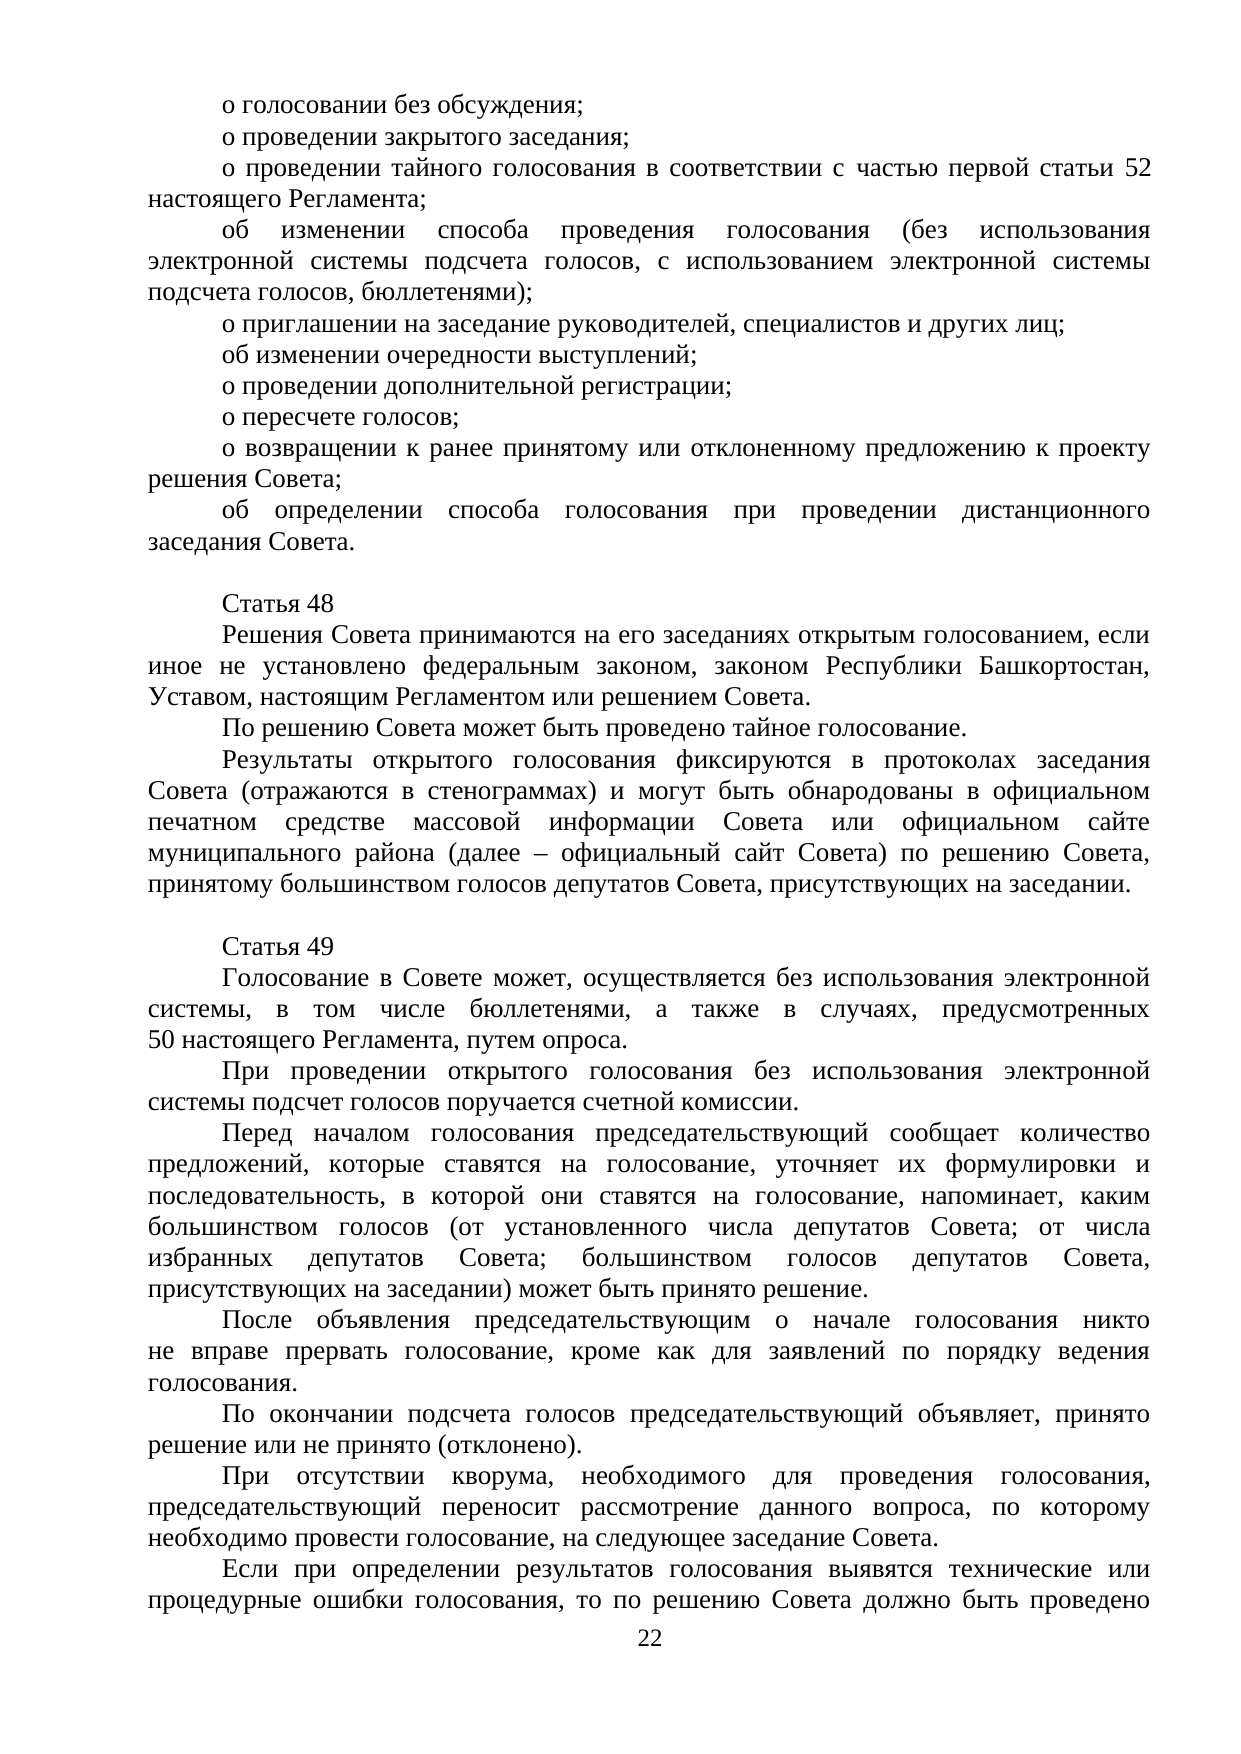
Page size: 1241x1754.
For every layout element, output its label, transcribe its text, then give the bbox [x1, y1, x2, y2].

text По решению Совета может быть проведено тайное голосование. [148, 712, 1152, 743]
text о голосовании без обсуждения; [148, 89, 1152, 120]
text Голосование в Совете может, осуществляется без использования электронной системы, в том числе бюллетенями, а также в случаях, предусмотренных 50 настоящего Регламента, путем опроса. [148, 961, 1152, 1054]
text о возвращении к ранее принятому или отклоненному предложению к проекту решения Совета; [148, 431, 1152, 493]
text о проведении дополнительной регистрации; [148, 369, 1152, 400]
text По окончании подсчета голосов председательствующий объявляет, принято решение или не принято (отклонено). [148, 1397, 1152, 1459]
text о приглашении на заседание руководителей, специалистов и других лиц; [148, 307, 1152, 338]
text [148, 1552, 1152, 1615]
text о проведении тайного голосования в соответствии с частью первой статьи 52 настоящего Регламента; [148, 151, 1152, 213]
text о проведении закрытого заседания; [148, 120, 1152, 151]
title Статья 48 [148, 587, 1152, 618]
text При проведении открытого голосования без использования электронной системы подсчет голосов поручается счетной комиссии. [148, 1054, 1152, 1116]
text После объявления председательствующим о начале голосования никто не вправе прервать голосование, кроме как для заявлений по порядку ведения голосования. [148, 1303, 1152, 1397]
text Результаты открытого голосования фиксируются в протоколах заседания Совета (отражаются в стенограммах) и могут быть обнародованы в официальном печатном средстве массовой информации Совета или официальном сайте муниципального района (далее – официальный сайт Совета) по решению Совета, принятому большинством голосов депутатов Совета, присутствующих на заседании. [148, 743, 1152, 898]
text об изменении способа проведения голосования (без использования электронной системы подсчета голосов, с использованием электронной системы подсчета голосов, бюллетенями); [148, 213, 1152, 307]
title Статья 49 [148, 929, 1152, 961]
text При отсутствии кворума, необходимого для проведения голосования, председательствующий переносит рассмотрение данного вопроса, по которому необходимо провести голосование, на следующее заседание Совета. [148, 1459, 1152, 1552]
text о пересчете голосов; [148, 400, 1152, 431]
text об определении способа голосования при проведении дистанционного заседания Совета. [148, 493, 1152, 556]
text Решения Совета принимаются на его заседаниях открытым голосованием, если иное не установлено федеральным законом, законом Республики Башкортостан, Уставом, настоящим Регламентом или решением Совета. [148, 618, 1152, 712]
text Перед началом голосования председательствующий сообщает количество предложений, которые ставятся на голосование, уточняет их формулировки и последовательность, в которой они ставятся на голосование, напоминает, каким большинством голосов (от установленного числа депутатов Совета; от числа избранных депутатов Совета; большинством голосов депутатов Совета, присутствующих на заседании) может быть принято решение. [148, 1116, 1152, 1303]
text об изменении очередности выступлений; [148, 338, 1152, 369]
